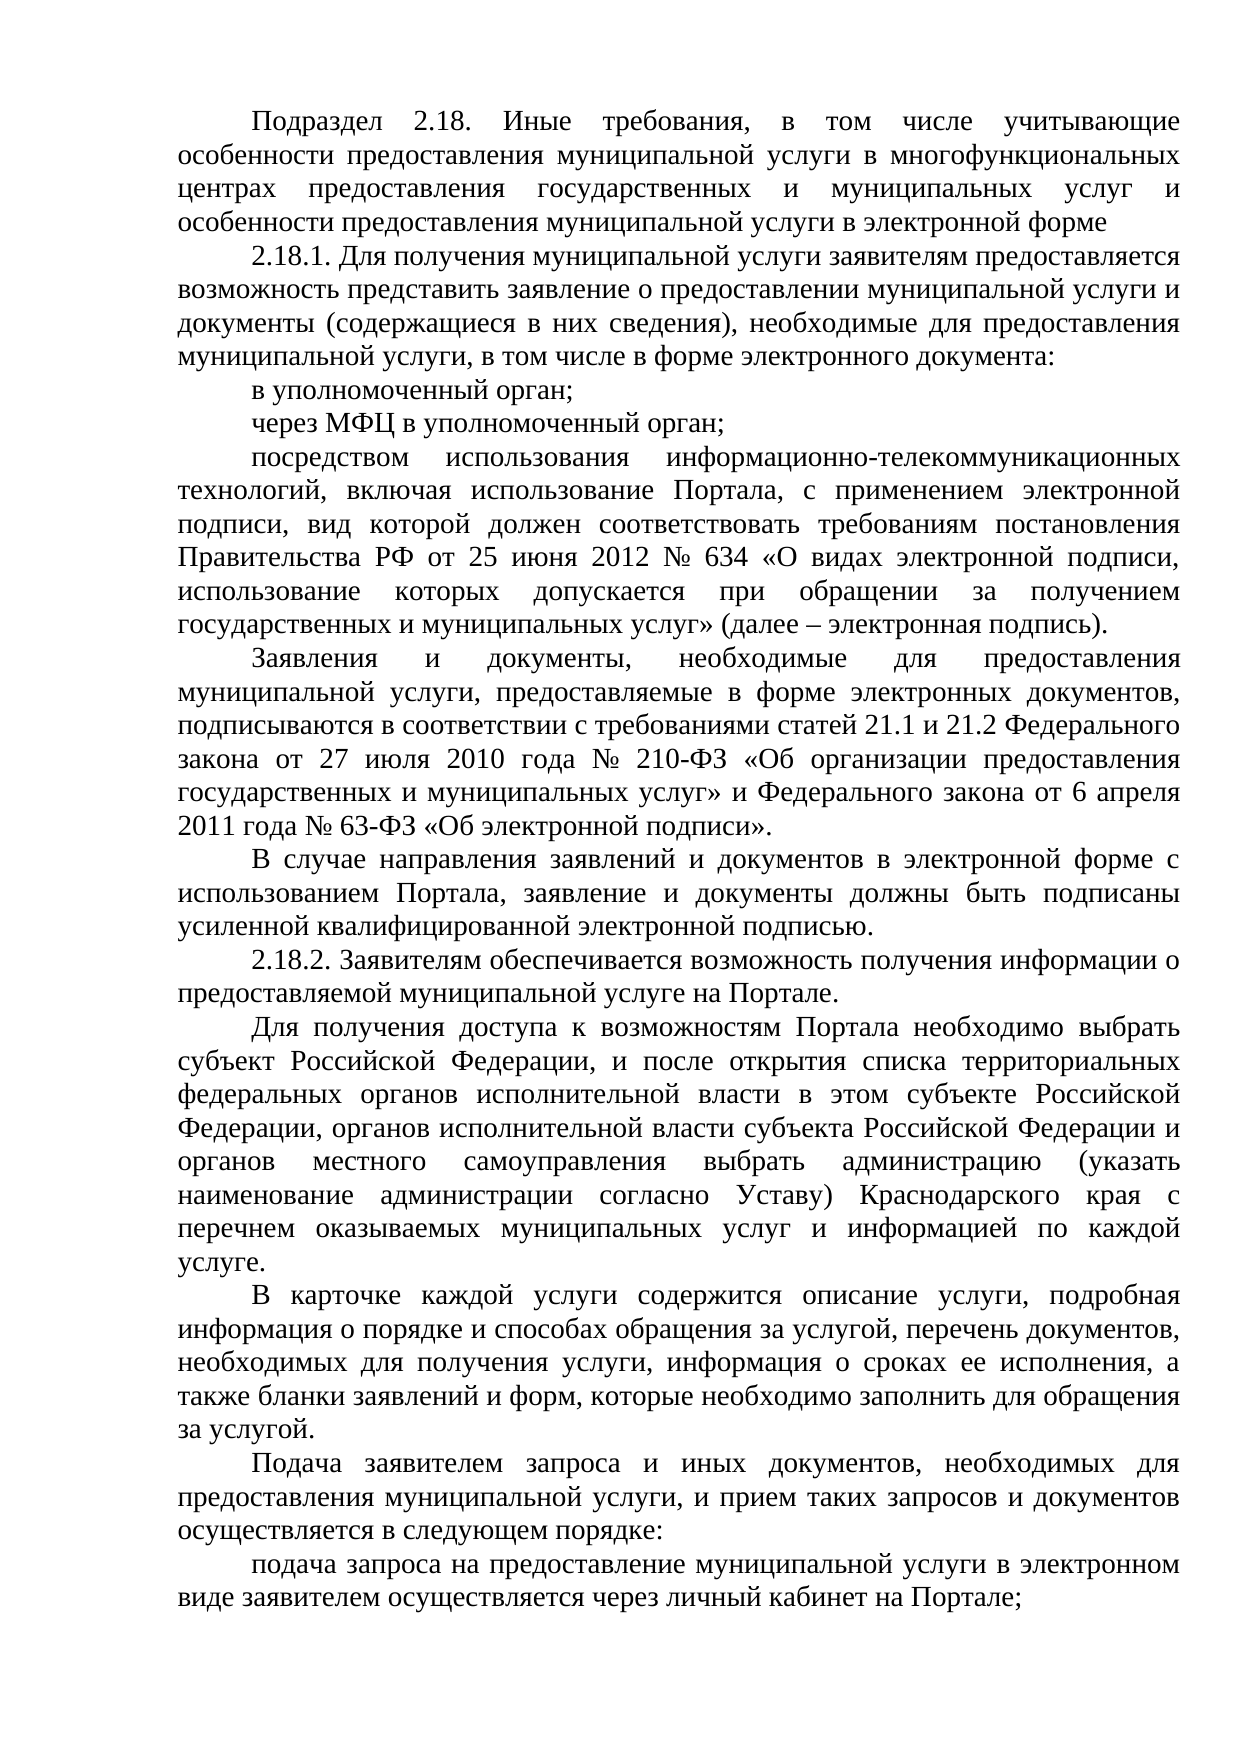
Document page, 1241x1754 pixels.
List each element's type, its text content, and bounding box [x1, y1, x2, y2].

text подача запроса на предоставление муниципальной услуги в электронном виде заявителем осуществляется через личный кабинет на Портале; [177, 1546, 1181, 1613]
text В случае направления заявлений и документов в электронной форме с использованием Портала, заявление и документы должны быть подписаны усиленной квалифицированной электронной подписью. [177, 841, 1181, 942]
text Для получения доступа к возможностям Портала необходимо выбрать субъект Российской Федерации, и после открытия списка территориальных федеральных органов исполнительной власти в этом субъекте Российской Федерации, органов исполнительной власти субъекта Российской Федерации и органов местного самоуправления выбрать администрацию (указать наименование администрации согласно Уставу) Краснодарского края с перечнем оказываемых муниципальных услуг и информацией по каждой услуге. [177, 1009, 1181, 1277]
text 2.18.1. Для получения муниципальной услуги заявителям предоставляется возможность представить заявление о предоставлении муниципальной услуги и документы (содержащиеся в них сведения), необходимые для предоставления муниципальной услуги, в том числе в форме электронного документа: [177, 238, 1181, 372]
text Подраздел 2.18. Иные требования, в том числе учитывающие особенности предоставления муниципальной услуги в многофункциональных центрах предоставления государственных и муниципальных услуг и особенности предоставления муниципальной услуги в электронной форме [177, 103, 1181, 238]
text В карточке каждой услуги содержится описание услуги, подробная информация о порядке и способах обращения за услугой, перечень документов, необходимых для получения услуги, информация о сроках ее исполнения, а также бланки заявлений и форм, которые необходимо заполнить для обращения за услугой. [177, 1277, 1181, 1445]
text Подача заявителем запроса и иных документов, необходимых для предоставления муниципальной услуги, и прием таких запросов и документов осуществляется в следующем порядке: [177, 1445, 1181, 1546]
text посредством использования информационно-телекоммуникационных технологий, включая использование Портала, с применением электронной подписи, вид которой должен соответствовать требованиям постановления Правительства РФ от 25 июня 2012 № 634 «О видах электронной подписи, использование которых допускается при обращении за получением государственных и муниципальных услуг» (далее – электронная подпись). [177, 439, 1181, 640]
text Заявления и документы, необходимые для предоставления муниципальной услуги, предоставляемые в форме электронных документов, подписываются в соответствии с требованиями статей 21.1 и 21.2 Федерального закона от 27 июля 2010 года № 210-ФЗ «Об организации предоставления государственных и муниципальных услуг» и Федерального закона от 6 апреля 2011 года № 63-ФЗ «Об электронной подписи». [177, 640, 1181, 841]
text в уполномоченный орган; [177, 372, 1181, 405]
text через МФЦ в уполномоченный орган; [177, 405, 1181, 439]
text 2.18.2. Заявителям обеспечивается возможность получения информации о предоставляемой муниципальной услуге на Портале. [177, 942, 1181, 1009]
